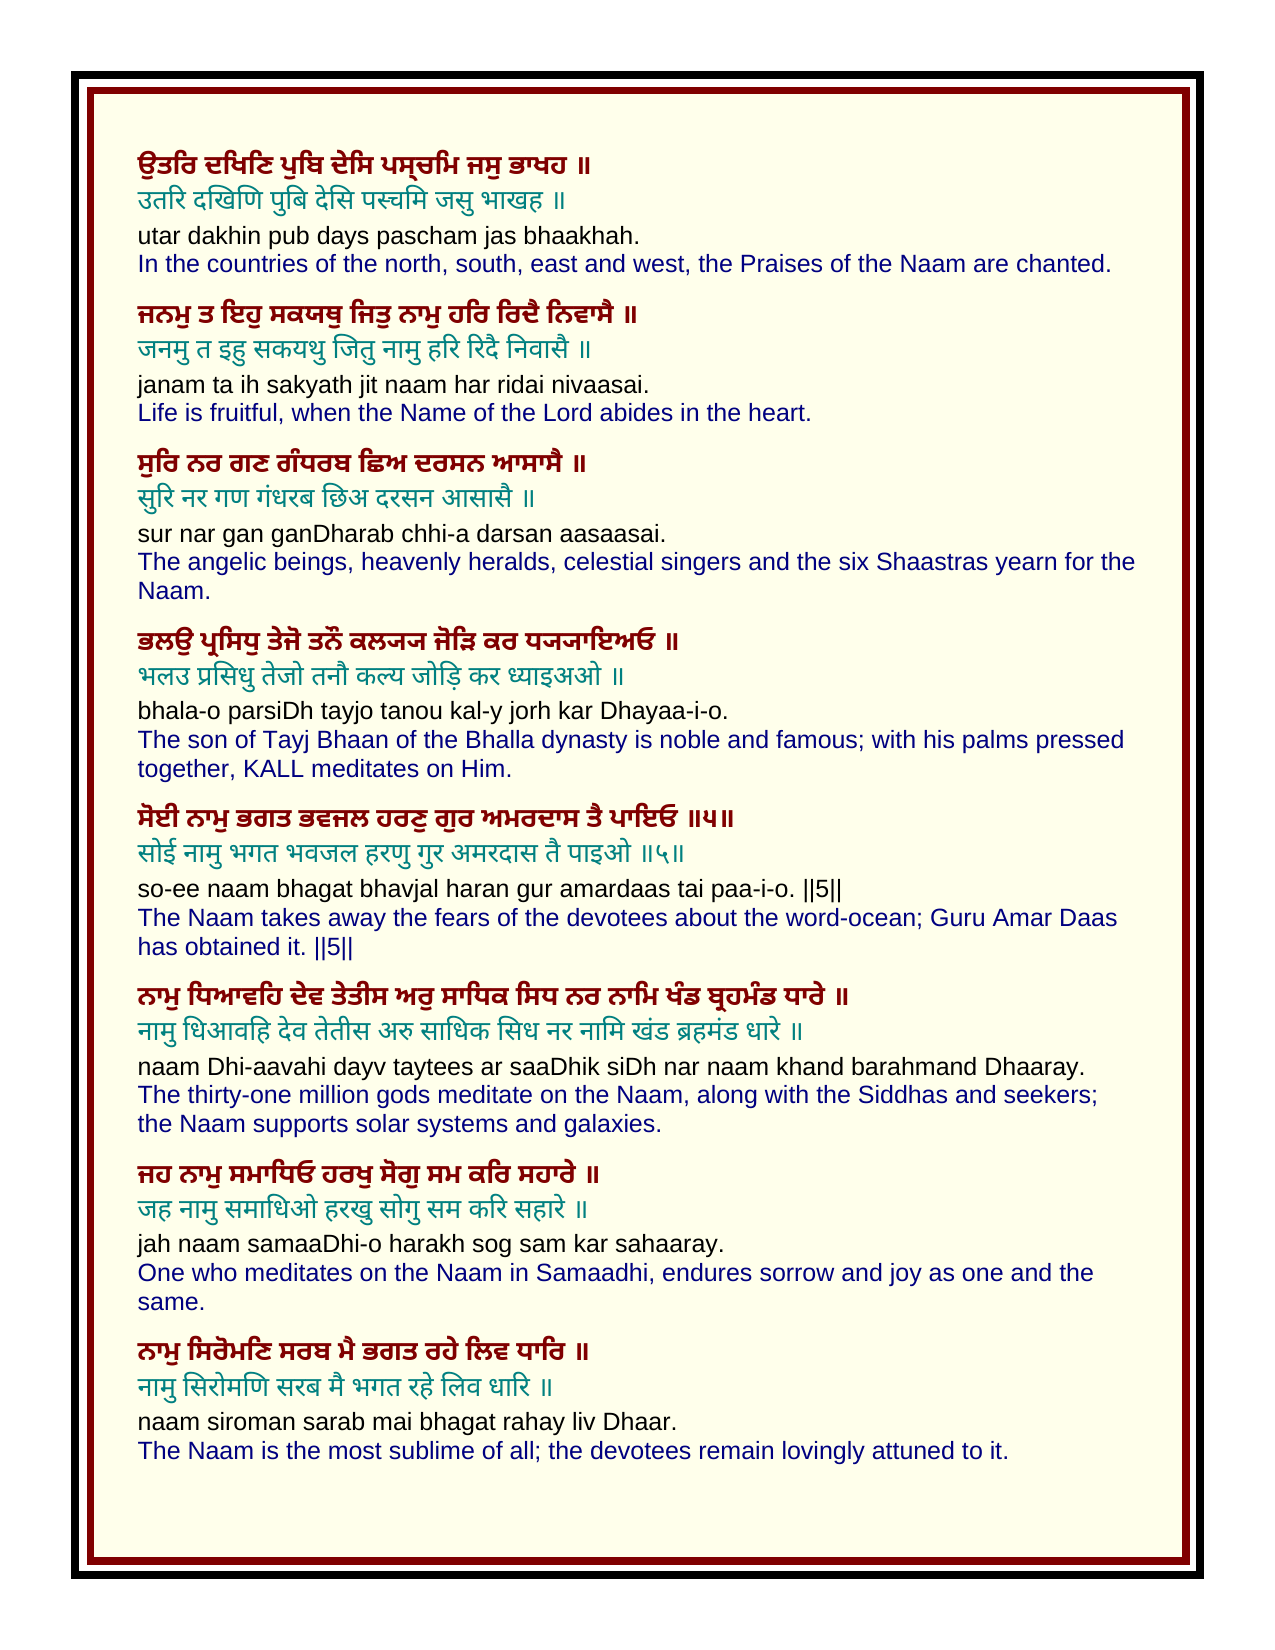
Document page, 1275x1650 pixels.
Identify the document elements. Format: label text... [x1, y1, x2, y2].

text ਸੁਰਿ ਨਰ ਗਣ ਗੰਧਰਬ ਛਿਅ ਦਰਸਨ ਆਸਾਸੈ ॥ [137, 448, 1138, 483]
text so-ee naam bhagat bhavjal haran gur amardaas tai paa-i-o. ||5|| [137, 874, 1138, 903]
text janam ta ih sakyath jit naam har ridai nivaasai. [137, 369, 1138, 398]
text The thirty-one million gods meditate on the Naam, along with the Siddhas and seekers; the Naam supports solar systems and galaxies. [137, 1080, 1138, 1138]
text naam Dhi-aavahi dayv taytees ar saaDhik siDh nar naam khand barahmand Dhaaray. [137, 1052, 1138, 1080]
text The son of Tayj Bhaan of the Bhalla dynasty is noble and famous; with his palms pressed together, KALL meditates on Him. [137, 725, 1138, 782]
text ਜਹ ਨਾਮੁ ਸਮਾਧਿਓ ਹਰਖੁ ਸੋਗੁ ਸਮ ਕਰਿ ਸਹਾਰੇ ॥ [137, 1159, 1138, 1194]
text नामु सिरोमणि सरब मै भगत रहे लिव धारि ॥ [137, 1372, 1138, 1407]
text ਨਾਮੁ ਧਿਆਵਹਿ ਦੇਵ ਤੇਤੀਸ ਅਰੁ ਸਾਧਿਕ ਸਿਧ ਨਰ ਨਾਮਿ ਖੰਡ ਬ੍ਰਹਮੰਡ ਧਾਰੇ ॥ [137, 981, 1138, 1016]
text ਜਨਮੁ ਤ ਇਹੁ ਸਕਯਥੁ ਜਿਤੁ ਨਾਮੁ ਹਰਿ ਰਿਦੈ ਨਿਵਾਸੈ ॥ [137, 299, 1138, 334]
text जनमु त इहु सकयथु जितु नामु हरि रिदै निवासै ॥ [137, 334, 1138, 369]
text The Naam is the most sublime of all; the devotees remain lovingly attuned to it. [137, 1436, 1138, 1464]
text naam siroman sarab mai bhagat rahay liv Dhaar. [137, 1407, 1138, 1436]
text ਉਤਰਿ ਦਖਿਣਿ ਪੁਬਿ ਦੇਸਿ ਪਸ੍ਚਮਿ ਜਸੁ ਭਾਖਹ ॥ [137, 150, 1138, 185]
text सुरि नर गण गंधरब छिअ दरसन आसासै ॥ [137, 483, 1138, 518]
text The Naam takes away the fears of the devotees about the word-ocean; Guru Amar Daas has obtained it. ||5|| [137, 903, 1138, 960]
text bhala-o parsiDh tayjo tanou kal-y jorh kar Dhayaa-i-o. [137, 696, 1138, 725]
text ਸੋਈ ਨਾਮੁ ਭਗਤ ਭਵਜਲ ਹਰਣੁ ਗੁਰ ਅਮਰਦਾਸ ਤੈ ਪਾਇਓ ॥੫॥ [137, 803, 1138, 839]
text jah naam samaaDhi-o harakh sog sam kar sahaaray. [137, 1229, 1138, 1258]
text Life is fruitful, when the Name of the Lord abides in the heart. [137, 398, 1138, 427]
text In the countries of the north, south, east and west, the Praises of the Naam are chanted. [137, 249, 1138, 278]
text जह नामु समाधिओ हरखु सोगु सम करि सहारे ॥ [137, 1194, 1138, 1229]
text भलउ प्रसिधु तेजो तनौ कल्य जोड़ि कर ध्याइअओ ॥ [137, 661, 1138, 696]
text ਨਾਮੁ ਸਿਰੋਮਣਿ ਸਰਬ ਮੈ ਭਗਤ ਰਹੇ ਲਿਵ ਧਾਰਿ ॥ [137, 1336, 1138, 1372]
text sur nar gan ganDharab chhi-a darsan aasaasai. [137, 518, 1138, 547]
text ਭਲਉ ਪ੍ਰਸਿਧੁ ਤੇਜੋ ਤਨੌ ਕਲ੍ਯ੍ਯ ਜੋੜਿ ਕਰ ਧ੍ਯ੍ਯਾਇਅਓ ॥ [137, 626, 1138, 661]
text The angelic beings, heavenly heralds, celestial singers and the six Shaastras yearn for the Naam. [137, 547, 1138, 605]
text उतरि दखिणि पुबि देसि पस्चमि जसु भाखह ॥ [137, 185, 1138, 221]
text नामु धिआवहि देव तेतीस अरु साधिक सिध नर नामि खंड ब्रहमंड धारे ॥ [137, 1016, 1138, 1052]
text utar dakhin pub days pascham jas bhaakhah. [137, 221, 1138, 249]
text सोई नामु भगत भवजल हरणु गुर अमरदास तै पाइओ ॥५॥ [137, 839, 1138, 874]
text One who meditates on the Naam in Samaadhi, endures sorrow and joy as one and the same. [137, 1258, 1138, 1316]
